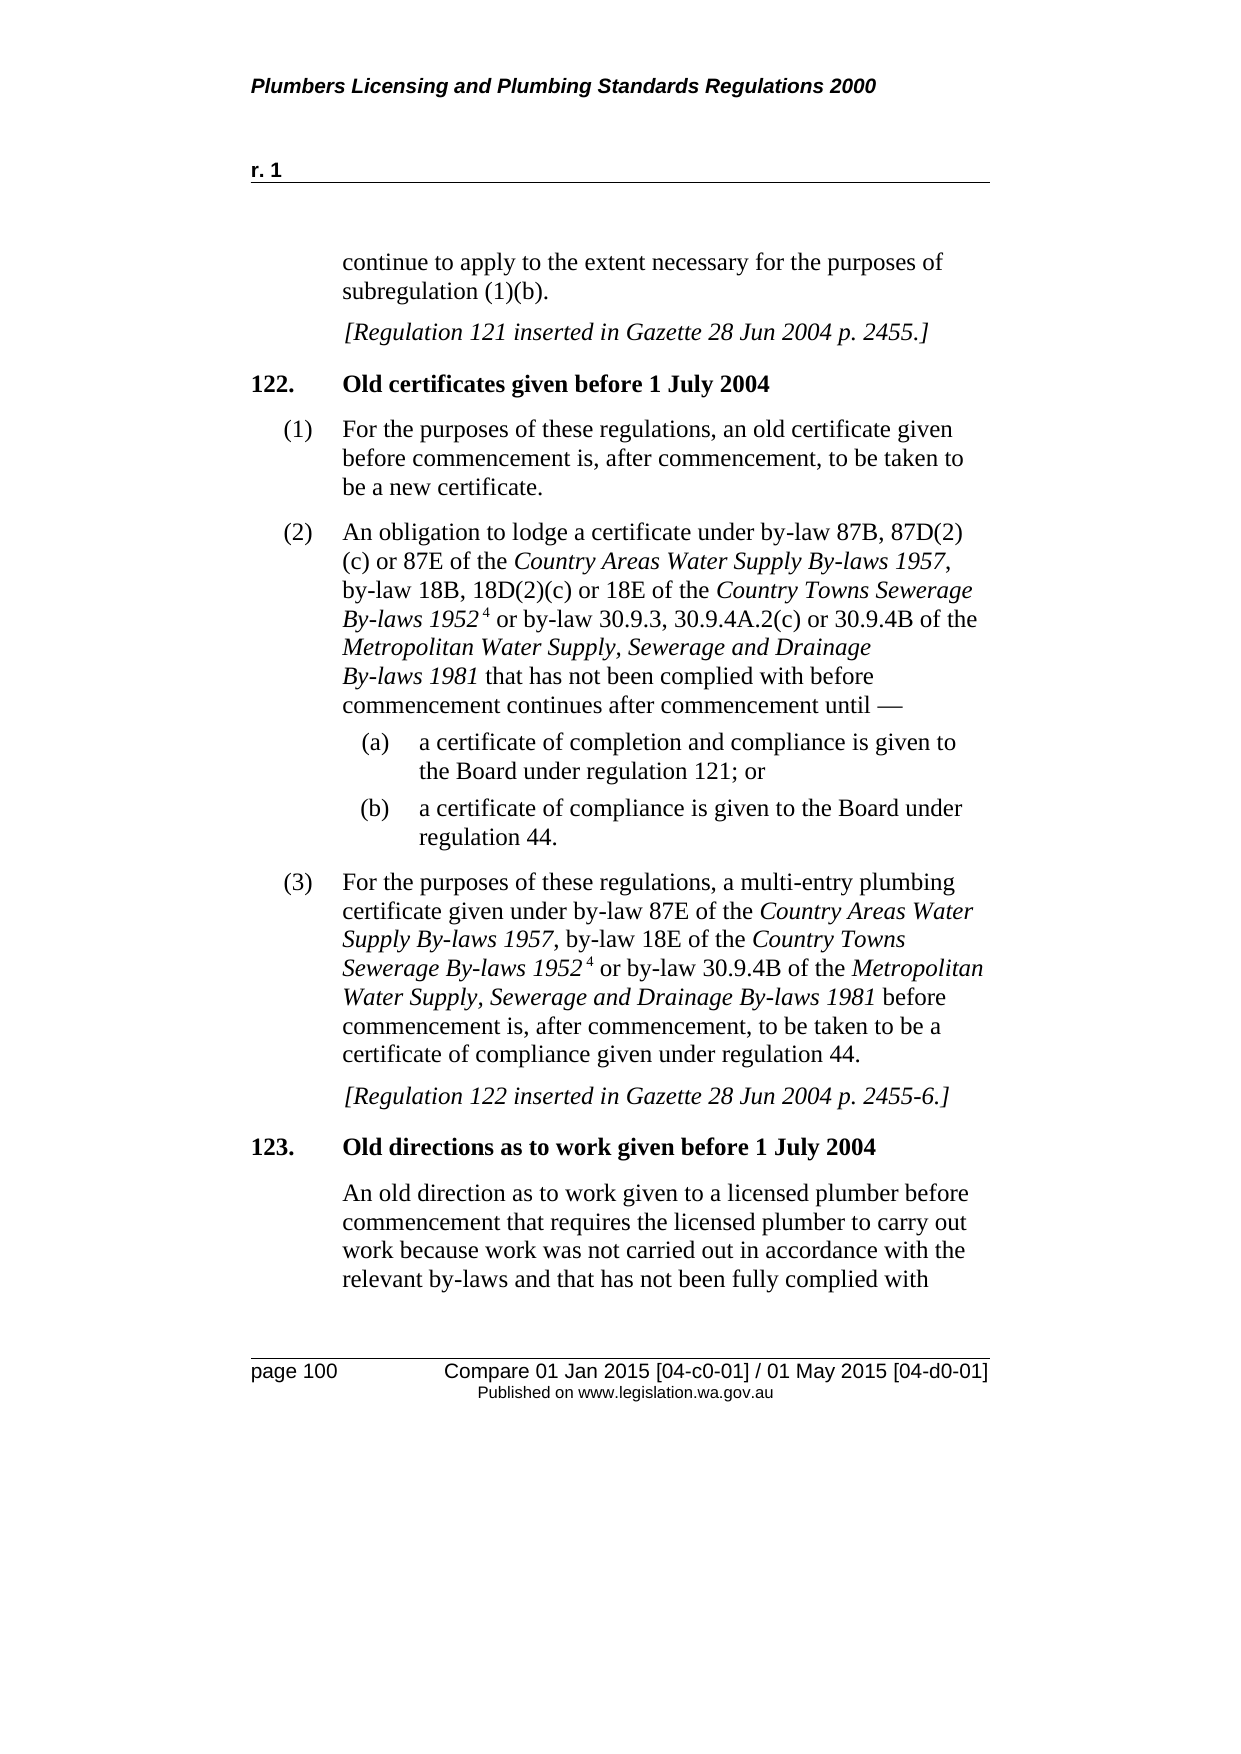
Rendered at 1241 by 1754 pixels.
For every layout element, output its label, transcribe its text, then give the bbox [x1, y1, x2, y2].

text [251, 1178, 990, 1293]
text [Regulation 121 inserted in Gazette 28 Jun 2004 p. 2455.] [251, 317, 990, 346]
text (1) For the purposes of these regulations, an old certificate given before commencement is, after commencement, to be taken to be a new certificate. [251, 414, 990, 501]
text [251, 247, 990, 305]
text (b) a certificate of compliance is given to the Board under regulation 44. [251, 793, 990, 850]
text (3) For the purposes of these regulations, a multi-entry plumbing certificate given under by-law 87E of the Country Areas Water Supply By-laws 1957, by-law 18E of the Country Towns Sewerage By-laws 1952 4 or by-law 30.9.4B of the Metropolitan Water Supply, Sewerage and Drainage By-laws 1981 before commencement is, after commencement, to be taken to be a certificate of compliance given under regulation 44. [251, 867, 990, 1068]
text (2) An obligation to lodge a certificate under by-law 87B, 87D(2)(c) or 87E of the Country Areas Water Supply By-laws 1957, by-law 18B, 18D(2)(c) or 18E of the Country Towns Sewerage By-laws 1952 4 or by-law 30.9.3, 30.9.4A.2(c) or 30.9.4B of the Metropolitan Water Supply, Sewerage and Drainage By-laws 1981 that has not been complied with before commencement continues after commencement until — [251, 517, 990, 719]
text [Regulation 122 inserted in Gazette 28 Jun 2004 p. 2455-6.] [251, 1081, 990, 1109]
text (a) a certificate of completion and compliance is given to the Board under regulation 121; or [251, 727, 990, 784]
subtitle 122. Old certificates given before 1 July 2004 [251, 369, 990, 398]
subtitle 123. Old directions as to work given before 1 July 2004 [251, 1132, 990, 1161]
